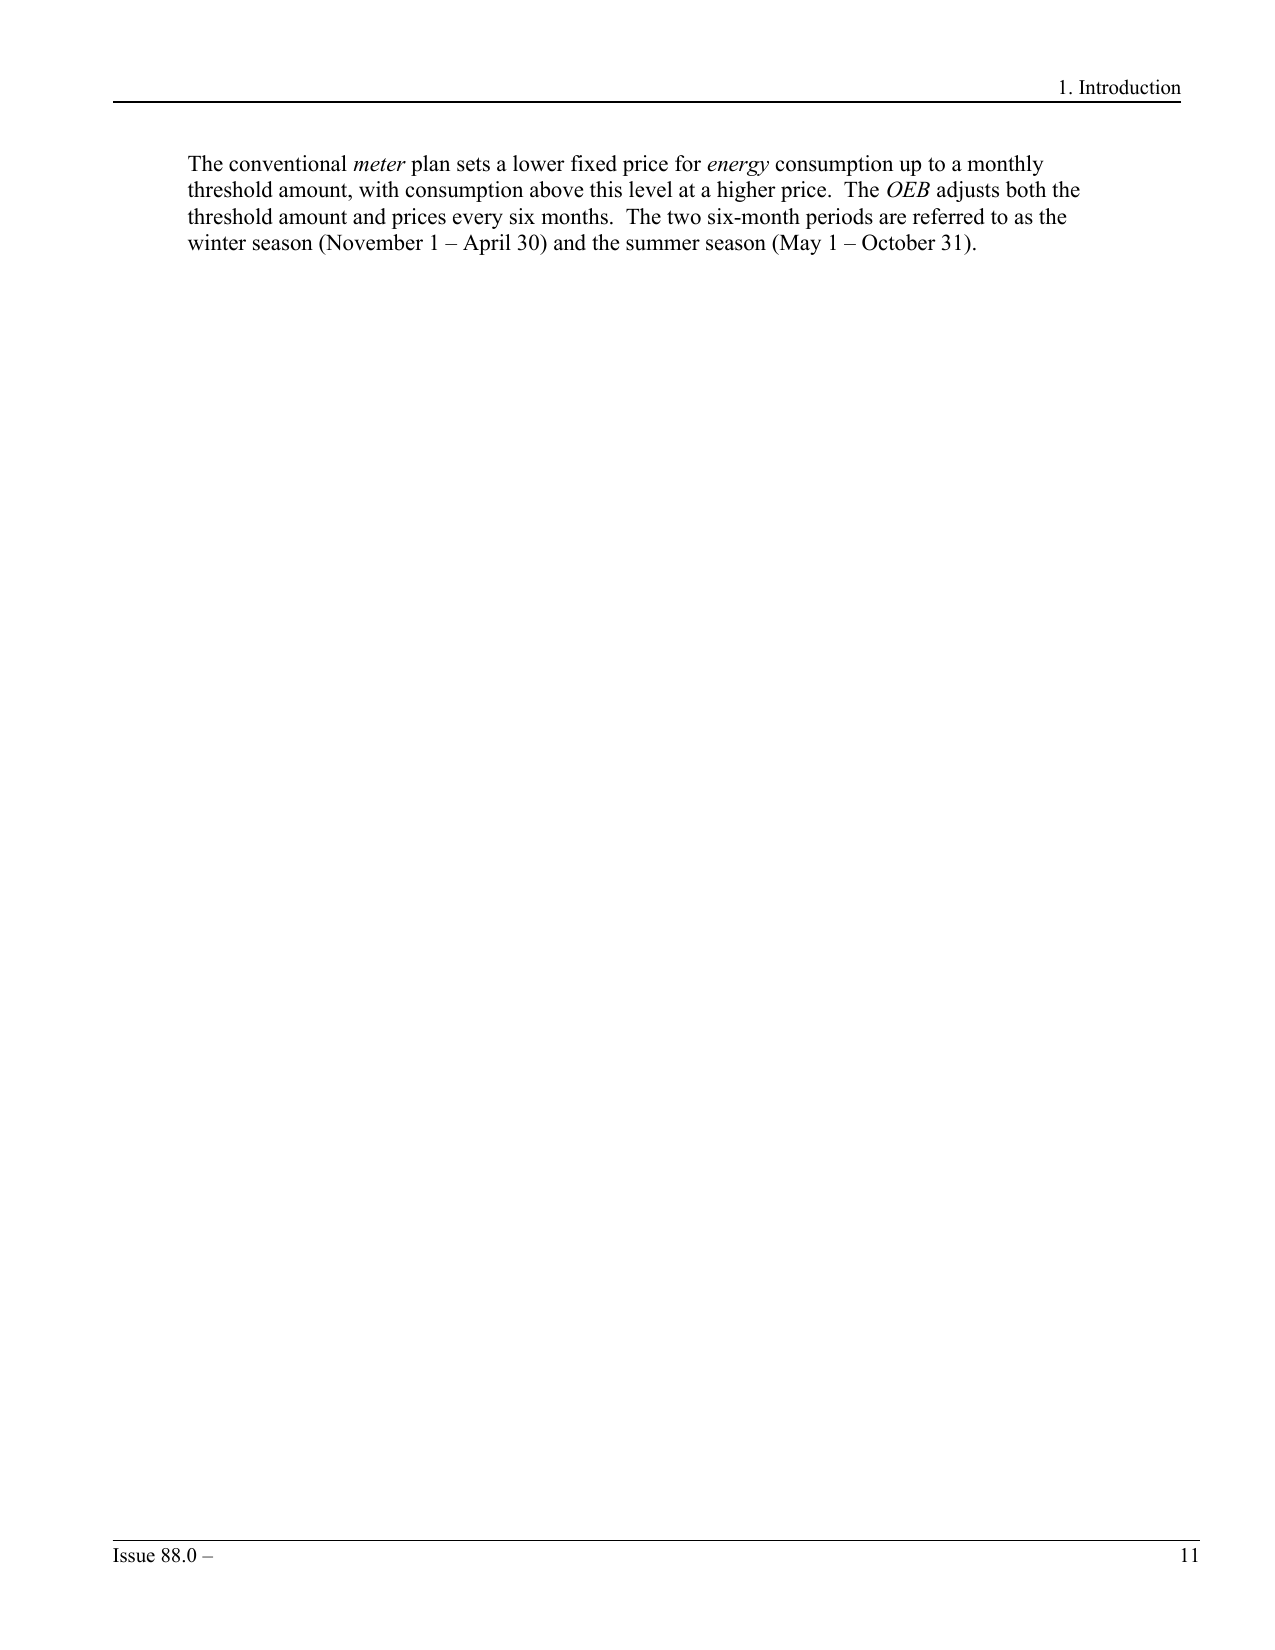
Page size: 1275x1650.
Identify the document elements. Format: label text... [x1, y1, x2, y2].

text The conventional meter plan sets a lower fixed price for energy consumption up to a monthly threshold amount, with consumption above this level at a higher price. The OEB adjusts both the threshold amount and prices every six months. The two six-month periods are referred to as the winter season (November 1 – April 30) and the summer season (May 1 – October 31). [187, 150, 1125, 255]
